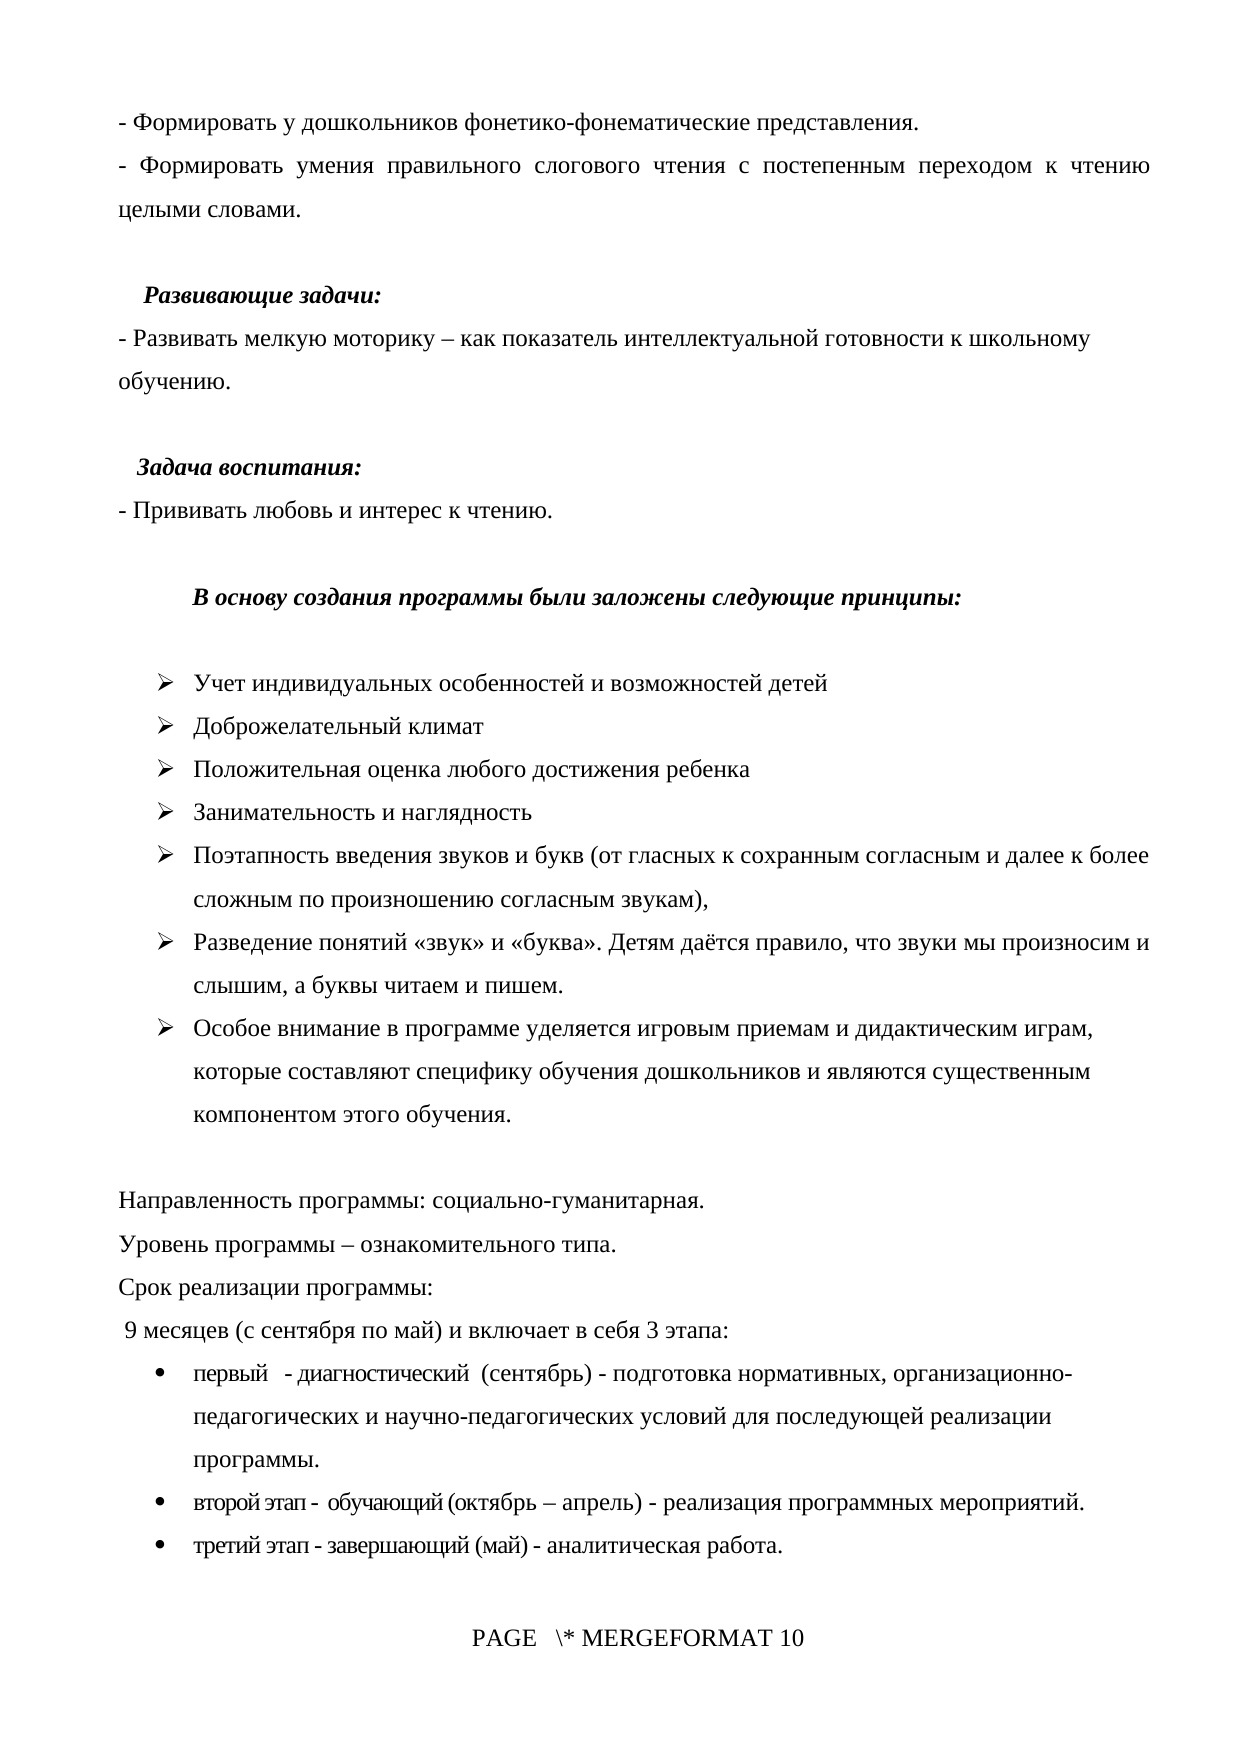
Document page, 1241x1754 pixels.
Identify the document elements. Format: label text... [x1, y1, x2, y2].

text 9 месяцев (с сентября по май) и включает в себя 3 этапа: [118, 1315, 1152, 1344]
text В основу создания программы были заложены следующие принципы: [118, 582, 1152, 611]
text - Развивать мелкую моторику – как показатель интеллектуальной готовности к школьному обучению. [118, 323, 1152, 395]
text Уровень программы – ознакомительного типа. [118, 1229, 1152, 1257]
list Занимательность и наглядность [156, 797, 1152, 826]
text - Прививать любовь и интерес к чтению. [118, 496, 1152, 524]
text Задача воспитания: [118, 452, 1152, 481]
text - Формировать у дошкольников фонетико-фонематические представления. [118, 107, 1152, 136]
text Развивающие задачи: [118, 280, 1152, 309]
list первый - диагностический (сентябрь) - подготовка нормативных, организационно-педагогических и научно-педагогических условий для последующей реализации программы. [156, 1358, 1152, 1473]
list третий этап - завершающий (май) - аналитическая работа. [156, 1531, 1152, 1559]
list Особое внимание в программе уделяется игровым приемам и дидактическим играм, которые составляют специфику обучения дошкольников и являются существенным компонентом этого обучения. [156, 1013, 1152, 1128]
list Разведение понятий «звук» и «буква». Детям даётся правило, что звуки мы произносим и слышим, а буквы читаем и пишем. [156, 927, 1152, 999]
list Положительная оценка любого достижения ребенка [156, 754, 1152, 783]
list второй этап - обучающий (октябрь – апрель) - реализация программных мероприятий. [156, 1487, 1152, 1516]
list Поэтапность введения звуков и букв (от гласных к сохранным согласным и далее к более сложным по произношению согласным звукам), [156, 841, 1152, 912]
text Направленность программы: социально-гуманитарная. [118, 1186, 1152, 1214]
text - Формировать умения правильного слогового чтения с постепенным переходом к чтению целыми словами. [118, 151, 1152, 222]
text Срок реализации программы: [118, 1272, 1152, 1301]
list Доброжелательный климат [156, 711, 1152, 740]
list Учет индивидуальных особенностей и возможностей детей [156, 668, 1152, 697]
